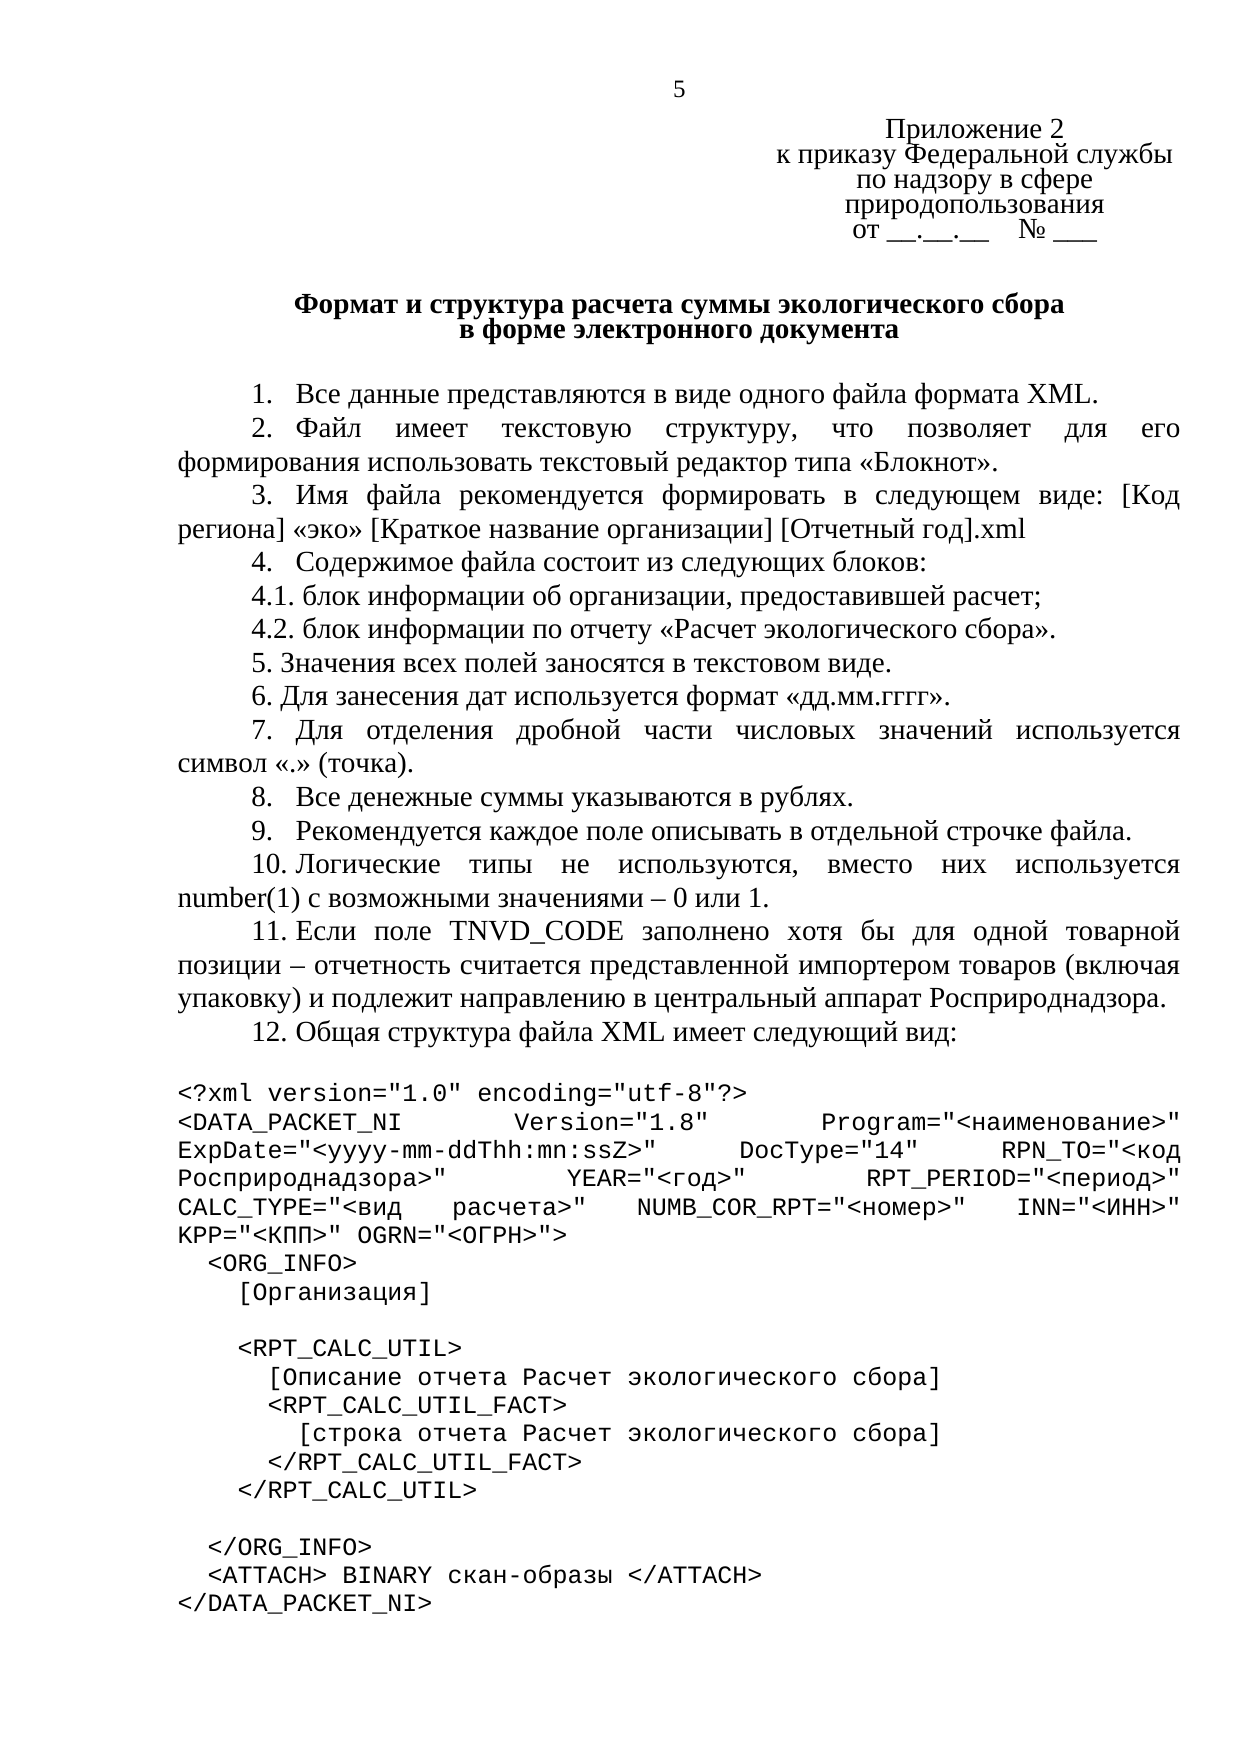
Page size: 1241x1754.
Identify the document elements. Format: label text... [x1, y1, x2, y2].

text 10. Логические типы не используются, вместо них используется number(1) с возможными значениями – 0 или 1. [177, 846, 1181, 913]
text 2. Файл имеет текстовую структуру, что позволяет для его формирования использовать текстовый редактор типа «Блокнот». [177, 410, 1181, 477]
text <RPT_CALC_UTIL_FACT> [177, 1393, 1181, 1421]
text от __.__.__ № ___ [768, 218, 1181, 243]
title в форме электронного документа [236, 318, 490, 343]
text </DATA_PACKET_NI> [177, 1591, 1181, 1619]
text 4.2. блок информации по отчету «Расчет экологического сбора». [177, 611, 1181, 645]
text Приложение 2 [768, 118, 1181, 143]
text <RPT_CALC_UTIL> [177, 1336, 1181, 1364]
text [Организация] [177, 1279, 1181, 1308]
text </RPT_CALC_UTIL> [177, 1478, 1181, 1506]
text [Описание отчета Расчет экологического сбора] [177, 1364, 1181, 1393]
text 4. Содержимое файла состоит из следующих блоков: [177, 544, 1181, 578]
text 7. Для отделения дробной части числовых значений используется символ «.» (точка). [177, 712, 1181, 779]
text </RPT_CALC_UTIL_FACT> [177, 1449, 1181, 1478]
text 4.1. блок информации об организации, предоставившей расчет; [177, 578, 1181, 611]
text <?xml version="1.0" encoding="utf-8"?> [177, 1081, 1181, 1109]
title в форме электронного документа [494, 318, 1122, 343]
text 1. Все данные представляются в виде одного файла формата XML. [177, 377, 1181, 410]
text 9. Рекомендуется каждое поле описывать в отдельной строчке файла. [177, 813, 1181, 846]
text 11. Если поле TNVD_CODE заполнено хотя бы для одной товарной позиции – отчетность считается представленной импортером товаров (включая упаковку) и подлежит направлению в центральный аппарат Росприроднадзора. [177, 913, 1181, 1014]
title Формат и структура расчета суммы экологического сбора [236, 293, 1122, 318]
text </ORG_INFO> [177, 1534, 1181, 1563]
text 6. Для занесения дат используется формат «дд.мм.гггг». [177, 678, 1181, 712]
text <DATA_PACKET_NI Version="1.8" Program="<наименование>" ExpDate="<yyyy-mm-ddThh:mn:ssZ>" DocType="14" RPN_TO="<код Росприроднадзора>" YEAR="<год>" RPT_PERIOD="<период>" CALC_TYPE="<вид расчета>" NUMB_COR_RPT="<номер>" INN="<ИНН>" KPP="<КПП>" OGRN="<ОГРН>"> [177, 1109, 1181, 1251]
text 3. Имя файла рекомендуется формировать в следующем виде: [Код региона] «эко» [Краткое название организации] [Отчетный год].xml [177, 477, 1181, 544]
text к приказу Федеральной службы по надзору в сфере природопользования [768, 143, 1181, 218]
text <ORG_INFO> [177, 1251, 1181, 1279]
text 8. Все денежные суммы указываются в рублях. [177, 779, 1181, 813]
text 5. Значения всех полей заносятся в текстовом виде. [177, 645, 1181, 678]
text [строка отчета Расчет экологического сбора] [177, 1421, 1181, 1449]
text 12. Общая структура файла XML имеет следующий вид: [177, 1014, 1181, 1047]
text <ATTACH> BINARY скан-образы </ATTACH> [177, 1563, 1181, 1591]
